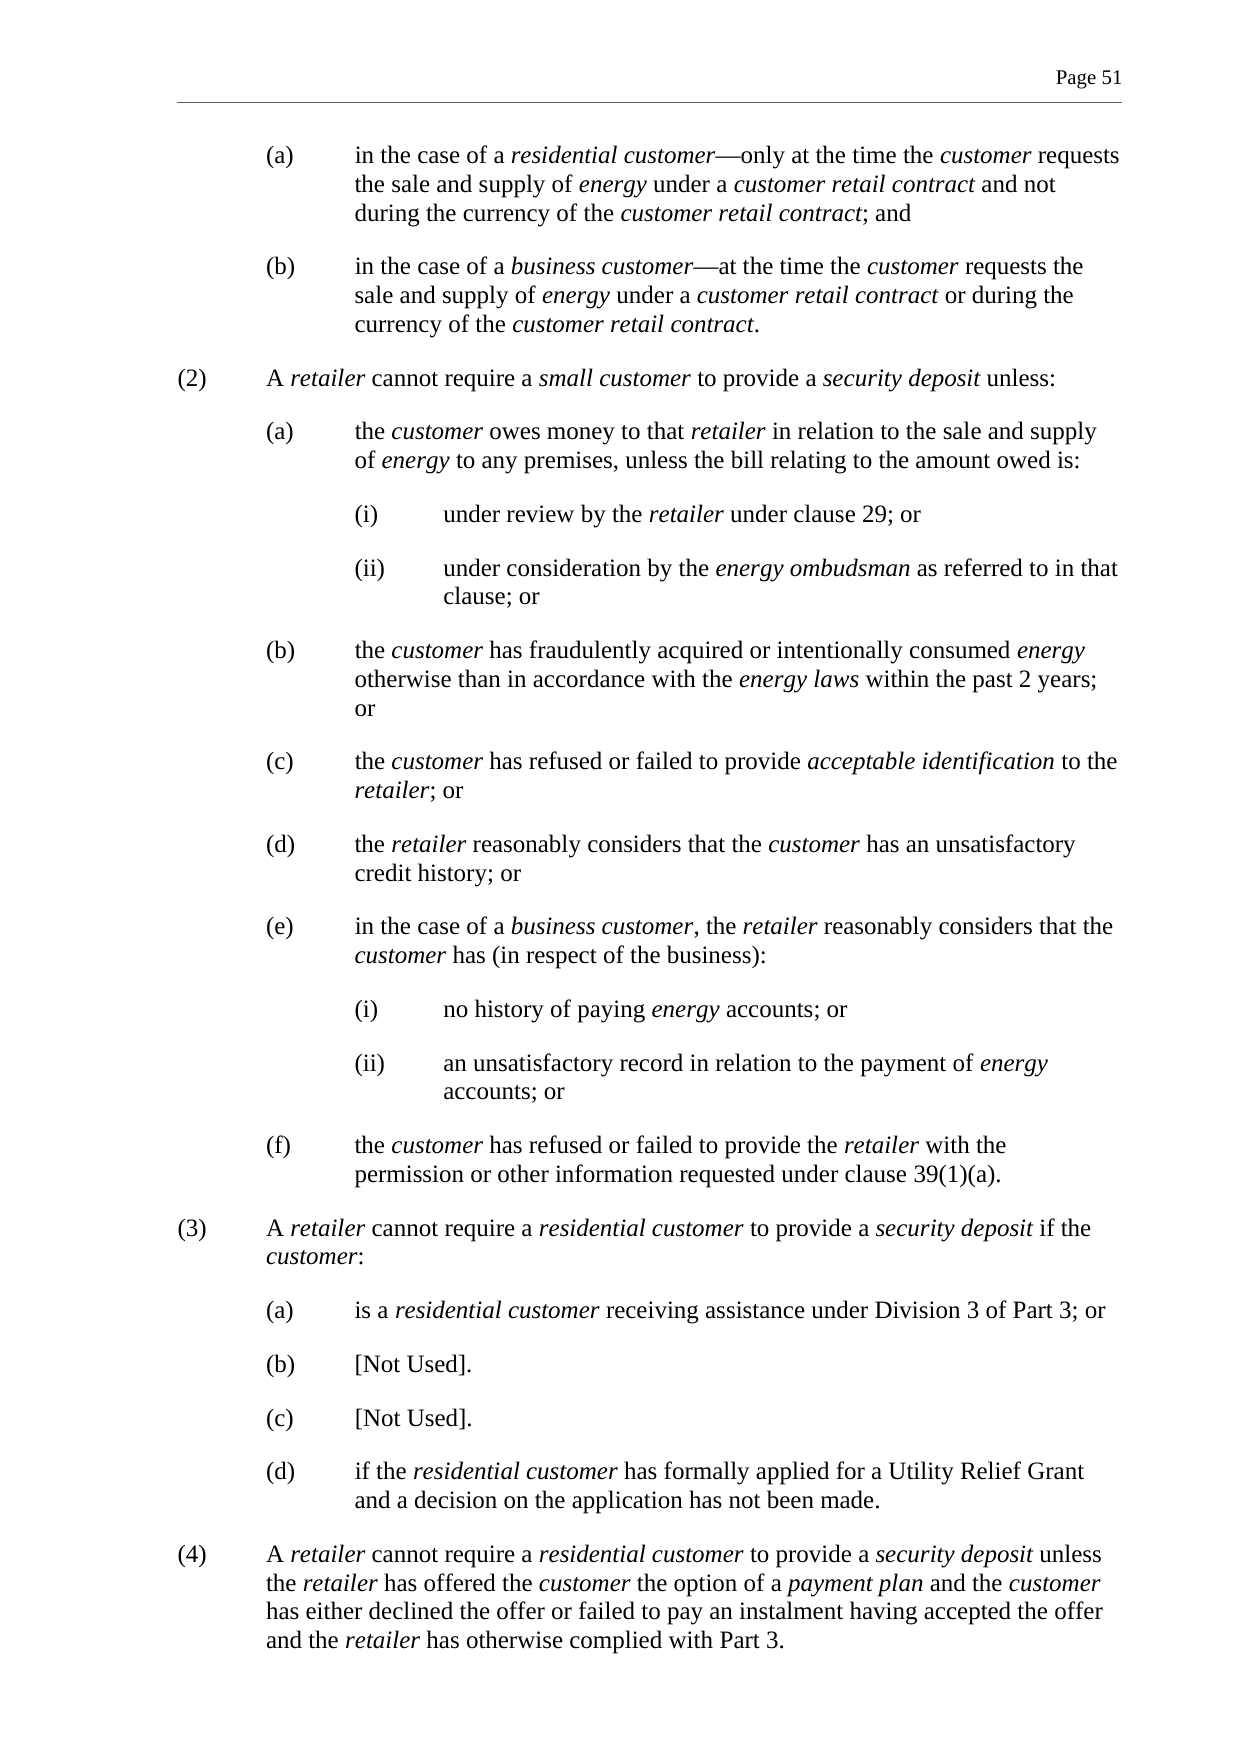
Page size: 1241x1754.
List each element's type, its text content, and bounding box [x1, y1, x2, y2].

text the customer owes money to that retailer in relation to the sale and supply of energy to any premises, unless the bill relating to the amount owed is: [266, 416, 1122, 474]
text A retailer cannot require a residential customer to provide a security deposit unless the retailer has offered the customer the option of a payment plan and the customer has either declined the offer or failed to pay an instalment having accepted the offer and the retailer has otherwise complied with Part 3. [177, 1539, 1122, 1654]
text A retailer cannot require a small customer to provide a security deposit unless: [177, 363, 1122, 391]
text in the case of a business customer—at the time the customer requests the sale and supply of energy under a customer retail contract or during the currency of the customer retail contract. [266, 251, 1122, 338]
text under consideration by the energy ombudsman as referred to in that clause; or [354, 553, 1122, 610]
text the customer has refused or failed to provide acceptable identification to the retailer; or [266, 746, 1122, 804]
text the customer has refused or failed to provide the retailer with the permission or other information requested under clause 39(1)(a). [266, 1130, 1122, 1188]
text if the residential customer has formally applied for a Utility Relief Grant and a decision on the application has not been made. [266, 1456, 1122, 1514]
text A retailer cannot require a residential customer to provide a security deposit if the customer: [177, 1213, 1122, 1270]
text is a residential customer receiving assistance under Division 3 of Part 3; or [266, 1295, 1122, 1324]
text the customer has fraudulently acquired or intentionally consumed energy otherwise than in accordance with the energy laws within the past 2 years; or [266, 635, 1122, 721]
text no history of paying energy accounts; or [354, 994, 1122, 1023]
text under review by the retailer under clause 29; or [354, 499, 1122, 528]
text [Not Used]. [266, 1349, 1122, 1378]
text the retailer reasonably considers that the customer has an unsatisfactory credit history; or [266, 829, 1122, 886]
text in the case of a residential customer—only at the time the customer requests the sale and supply of energy under a customer retail contract and not during the currency of the customer retail contract; and [266, 140, 1122, 226]
text in the case of a business customer, the retailer reasonably considers that the customer has (in respect of the business): [266, 911, 1122, 969]
text an unsatisfactory record in relation to the payment of energy accounts; or [354, 1048, 1122, 1105]
text [Not Used]. [266, 1403, 1122, 1431]
